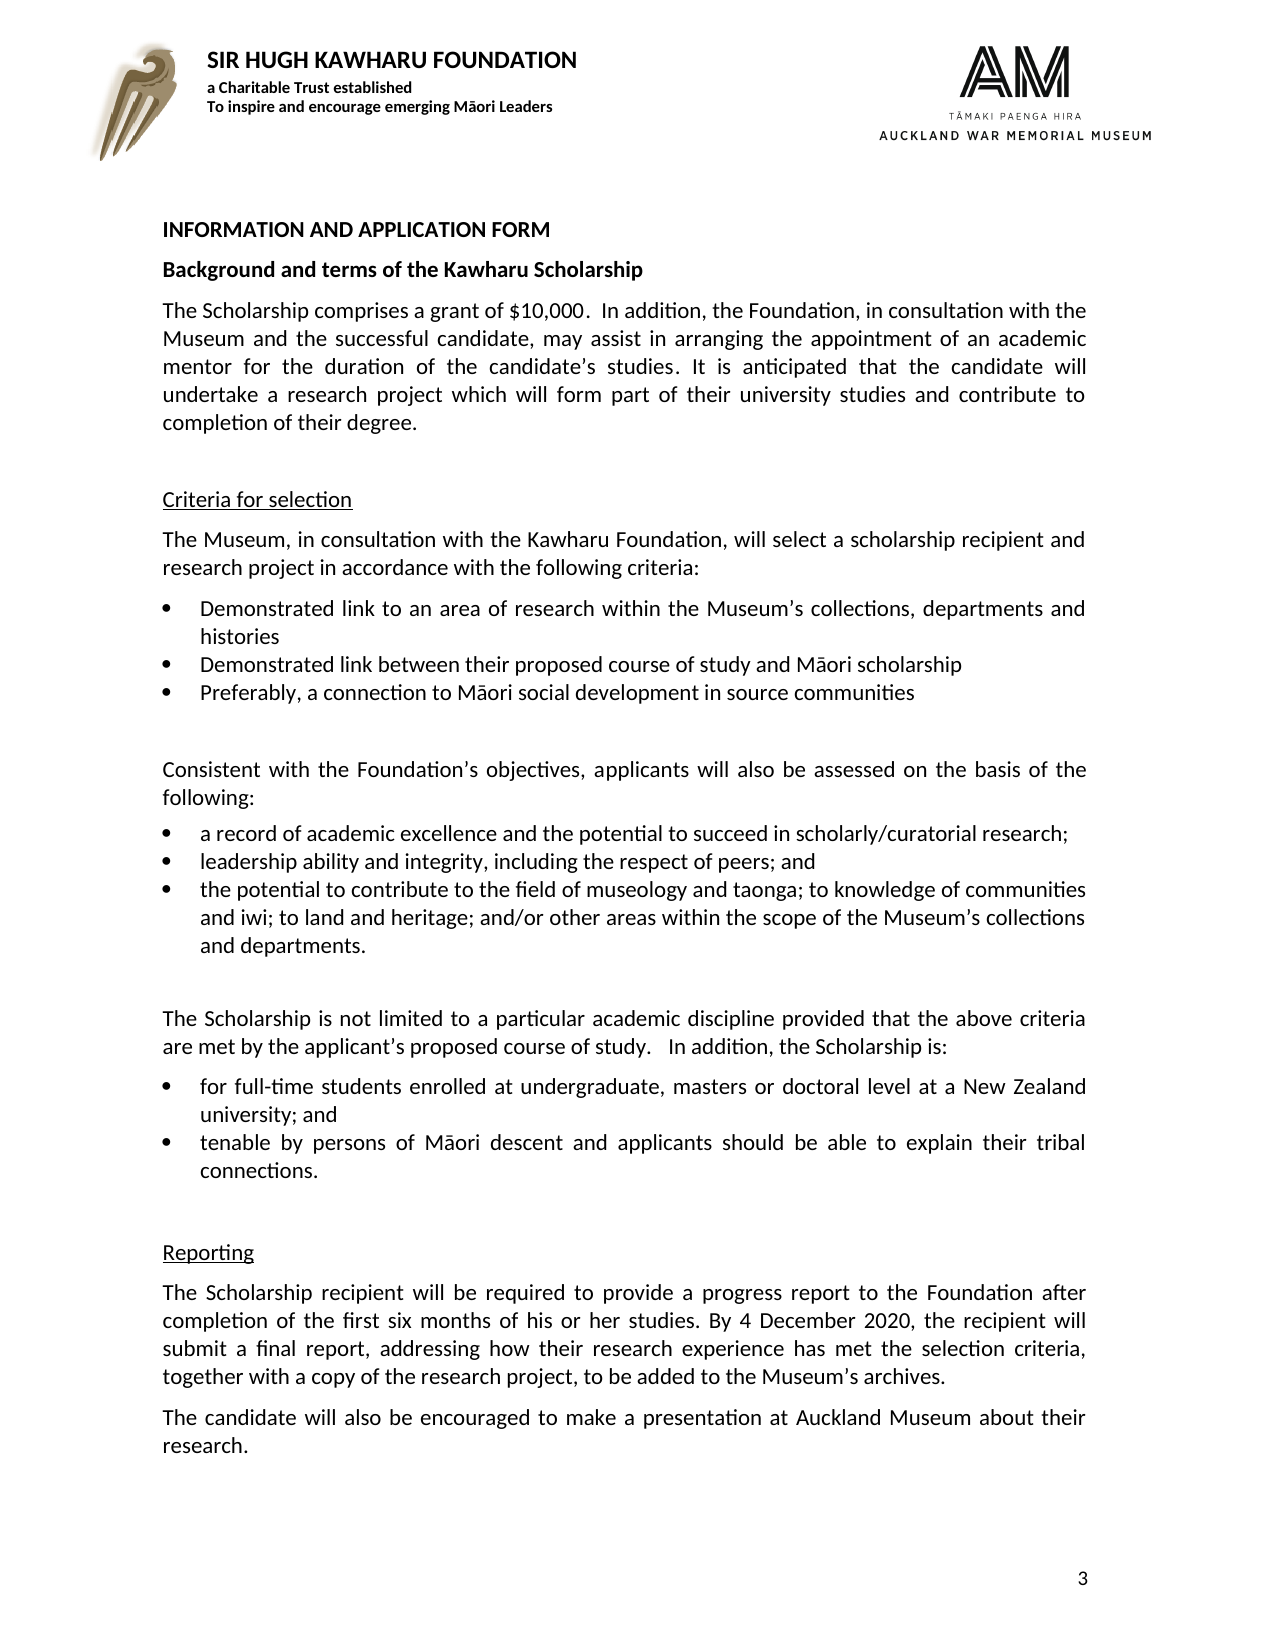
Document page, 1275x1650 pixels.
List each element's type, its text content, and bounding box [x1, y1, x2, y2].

text Background and terms of the Kawharu Scholarship [162, 255, 1088, 283]
list Demonstrated link between their proposed course of study and Māori scholarship [162, 650, 1088, 678]
text Consistent with the Foundation’s objectives, applicants will also be assessed on the basis of the following: [162, 755, 1088, 811]
list a record of academic excellence and the potential to succeed in scholarly/curatorial research; [162, 819, 1088, 847]
picture [46, 37, 225, 170]
text The Scholarship is not limited to a particular academic discipline provided that the above criteria are met by the applicant’s proposed course of study. In addition, the Scholarship is: [162, 1004, 1088, 1060]
list tenable by persons of Māori descent and applicants should be able to explain their tribal connections. [162, 1128, 1088, 1184]
text INFORMATION AND APPLICATION FORM [162, 215, 1088, 243]
list Preferably, a connection to Māori social development in source communities [162, 678, 1088, 706]
list leadership ability and integrity, including the respect of peers; and [162, 847, 1088, 875]
text The Scholarship recipient will be required to provide a progress report to the Foundation after completion of the first six months of his or her studies. By 4 December 2020, the recipient will submit a final report, addressing how their research experience has met the selection criteria, together with a copy of the research project, to be added to the Museum’s archives. [162, 1278, 1088, 1390]
list the potential to contribute to the field of museology and taonga; to knowledge of communities and iwi; to land and heritage; and/or other areas within the scope of the Museum’s collections and departments. [162, 875, 1088, 959]
text The Museum, in consultation with the Kawharu Foundation, will select a scholarship recipient and research project in accordance with the following criteria: [162, 525, 1088, 581]
text The candidate will also be encouraged to make a presentation at Auckland Museum about their research. [162, 1403, 1088, 1459]
list for full-time students enrolled at undergraduate, masters or doctoral level at a New Zealand university; and [162, 1072, 1088, 1128]
text The Scholarship comprises a grant of $10,000. In addition, the Foundation, in consultation with the Museum and the successful candidate, may assist in arranging the appointment of an academic mentor for the duration of the candidate’s studies. It is anticipated that the candidate will undertake a research project which will form part of their university studies and contribute to completion of their degree. [162, 296, 1088, 436]
text Criteria for selection [162, 485, 1088, 513]
picture [852, 19, 1178, 167]
text Reporting [162, 1238, 1088, 1266]
list Demonstrated link to an area of research within the Museum’s collections, departments and histories [162, 594, 1088, 650]
